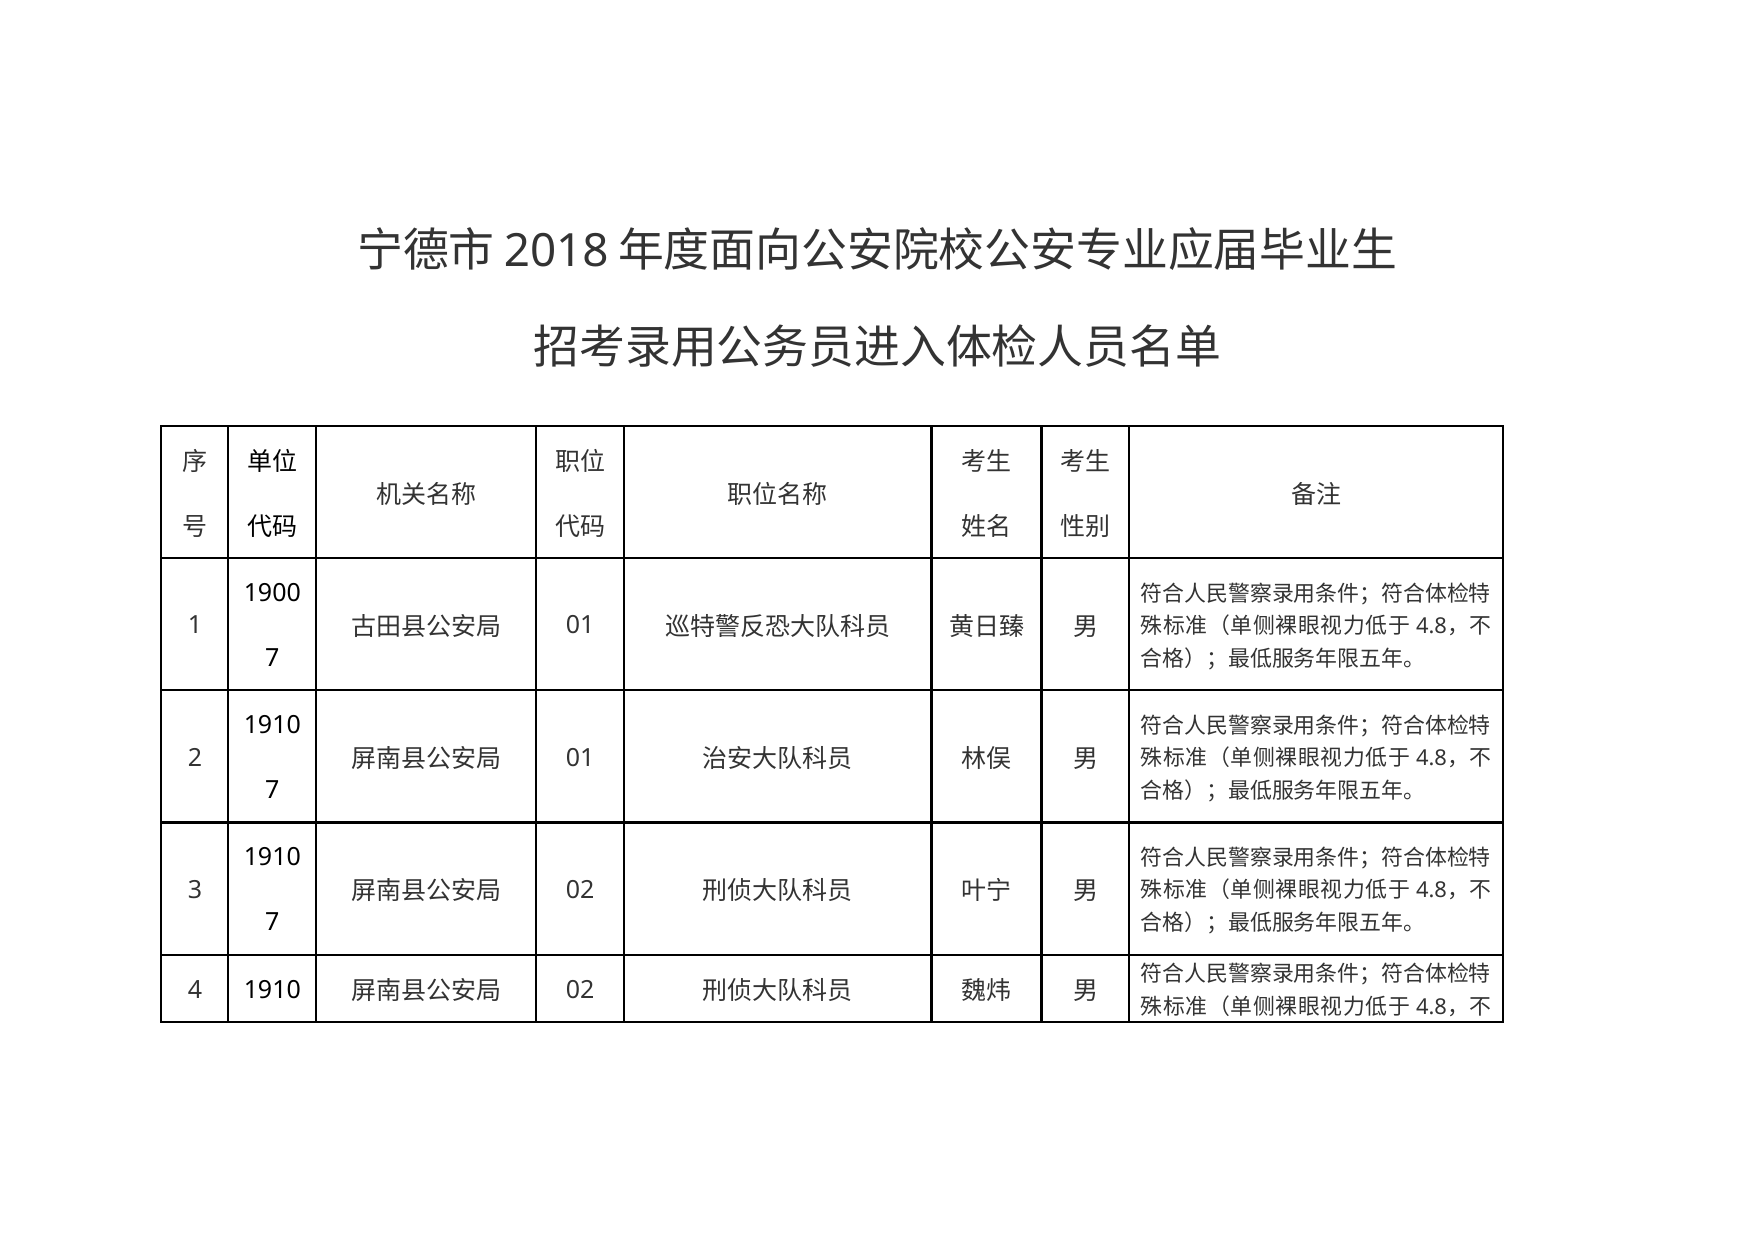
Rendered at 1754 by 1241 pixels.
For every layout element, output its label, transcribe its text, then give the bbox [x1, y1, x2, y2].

table_cell 男 [1043, 691, 1128, 821]
table_cell 林俣 [933, 691, 1040, 821]
table_header 序号 [162, 427, 227, 557]
table_cell 男 [1043, 559, 1128, 689]
table_cell 黄日臻 [933, 559, 1040, 689]
table_cell 19107 [229, 824, 315, 953]
table_cell 01 [537, 559, 623, 689]
table_cell 男 [1043, 824, 1128, 953]
text 招考录用公务员进入体检人员名单 [150, 295, 1604, 393]
table_header 考生 姓名 [933, 427, 1040, 557]
table_header 职位名称 [625, 427, 930, 557]
table_header 考生 性别 [1043, 427, 1128, 557]
table_cell 02 [537, 824, 623, 953]
table_header 备注 [1130, 427, 1502, 557]
table_cell 4 [162, 956, 227, 1021]
table_cell 屏南县公安局 [317, 691, 535, 821]
text 宁德市2018年度面向公安院校公安专业应届毕业生 [150, 198, 1604, 295]
table_cell 刑侦大队科员 [625, 824, 930, 953]
table_cell 19007 [229, 559, 315, 689]
table_cell 古田县公安局 [317, 559, 535, 689]
table_header 机关名称 [317, 427, 535, 557]
table_cell 2 [162, 691, 227, 821]
table_cell 02 [537, 956, 623, 1021]
table_cell 屏南县公安局 [317, 956, 535, 1021]
table_cell 01 [537, 691, 623, 821]
table_cell 符合人民警察录用条件；符合体检特殊标准（单侧裸眼视力低于4.8，不合格）；最低服务年限五年。 [1130, 691, 1502, 821]
table_cell 魏炜 [933, 956, 1040, 1021]
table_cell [1130, 824, 1502, 953]
table_cell 3 [162, 824, 227, 953]
table_cell 巡特警反恐大队科员 [625, 559, 930, 689]
table_cell 19107 [229, 691, 315, 821]
table_header 单位代码 [229, 427, 315, 557]
table_cell 治安大队科员 [625, 691, 930, 821]
table_cell 19107 [229, 956, 315, 1021]
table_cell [1130, 956, 1502, 1021]
table_cell 刑侦大队科员 [625, 956, 930, 1021]
table_cell 屏南县公安局 [317, 824, 535, 953]
table_cell 叶宁 [933, 824, 1040, 953]
table_header 职位代码 [537, 427, 623, 557]
table_cell 男 [1043, 956, 1128, 1021]
table_cell 符合人民警察录用条件；符合体检特殊标准（单侧裸眼视力低于4.8，不合格）；最低服务年限五年。 [1130, 559, 1502, 689]
table_cell 1 [162, 559, 227, 689]
